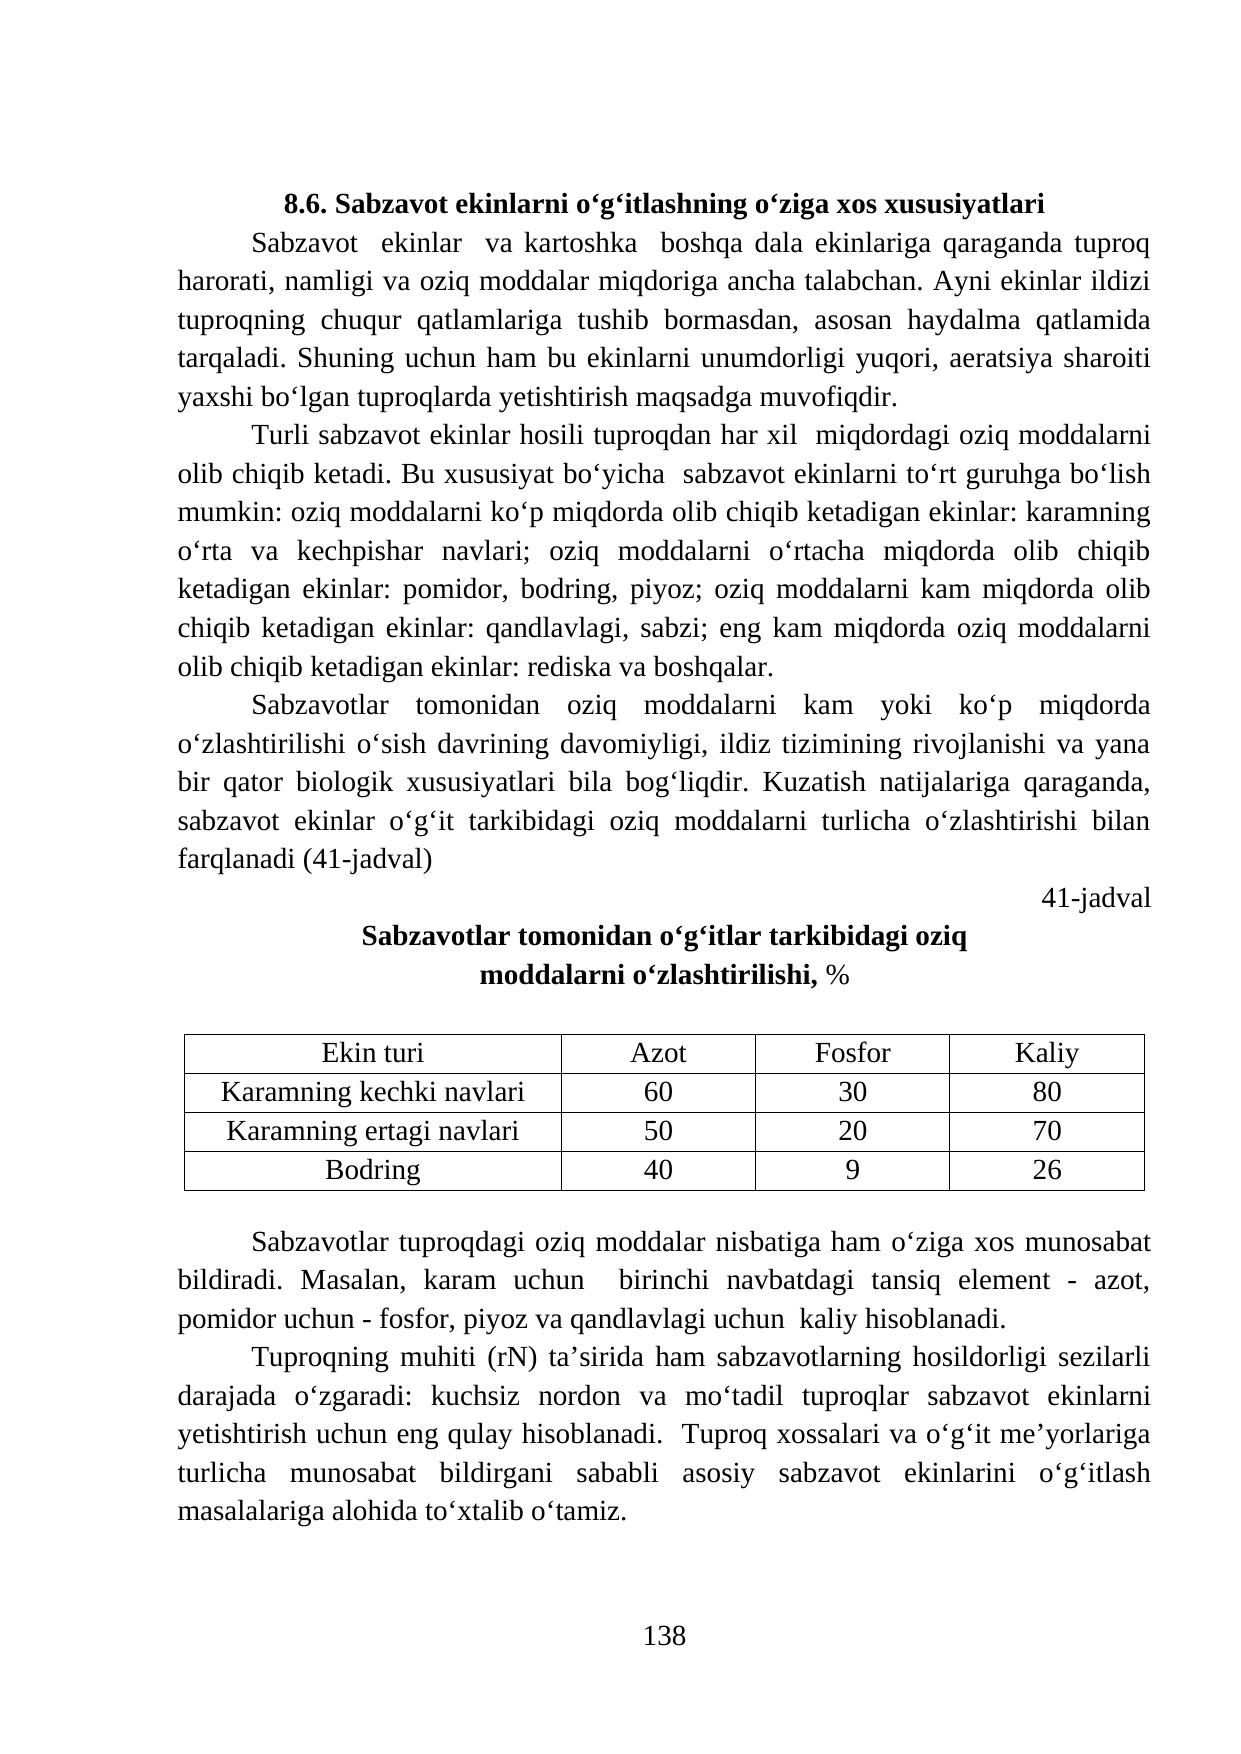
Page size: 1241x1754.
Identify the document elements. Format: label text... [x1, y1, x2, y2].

list Tuproqning muhiti (rN) ta’sirida ham sabzavotlarning hosildorligi sezilarli darajada o‘zgaradi: kuchsiz nordon va mo‘tadil tuproqlar sabzavot ekinlarni yetishtirish uchun eng qulay hisoblanadi. Tuproq xossalari va o‘g‘it me’yorlariga turlicha munosabat bildirgani sababli asosiy sabzavot ekinlarini o‘g‘itlash masalalariga alohida to‘xtalib o‘tamiz. [177, 1339, 1152, 1527]
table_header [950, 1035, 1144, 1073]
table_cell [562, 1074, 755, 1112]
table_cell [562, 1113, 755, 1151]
list Turli sabzavot ekinlar hosili tuproqdan har xil miqdordagi oziq moddalarni olib chiqib ketadi. Bu xususiyat bo‘yicha sabzavot ekinlarni to‘rt guruhga bo‘lish mumkin: oziq moddalarni ko‘p miqdorda olib chiqib ketadigan ekinlar: karamning o‘rta va kechpishar navlari; oziq moddalarni o‘rtacha miqdorda olib chiqib ketadigan ekinlar: pomidor, bodring, piyoz; oziq moddalarni kam miqdorda olib chiqib ketadigan ekinlar: qandlavlagi, sabzi; eng kam miqdorda oziq moddalarni olib chiqib ketadigan ekinlar: rediska va boshqalar. [177, 417, 1152, 682]
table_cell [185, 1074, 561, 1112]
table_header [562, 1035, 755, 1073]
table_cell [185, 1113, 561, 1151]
list 41-jadval [177, 880, 1152, 913]
list Sabzavot ekinlar va kartoshka boshqa dala ekinlariga qaraganda tuproq harorati, namligi va oziq moddalar miqdoriga ancha talabchan. Ayni ekinlar ildizi tuproqning chuqur qatlamlariga tushib bormasdan, asosan haydalma qatlamida tarqaladi. Shuning uchun ham bu ekinlarni unumdorligi yuqori, aeratsiya sharoiti yaxshi bo‘lgan tuproqlarda yetishtirish maqsadga muvofiqdir. [177, 225, 1152, 412]
list Sabzavotlar tomonidan o‘g‘itlar tarkibidagi oziq [177, 918, 1152, 952]
subtitle 8.6. Sabzavot ekinlarni o‘g‘itlashning o‘ziga xos xususiyatlari [177, 186, 1152, 220]
list Sabzavotlar tomonidan oziq moddalarni kam yoki ko‘p miqdorda o‘zlashtirilishi o‘sish davrining davomiyligi, ildiz tizimining rivojlanishi va yana bir qator biologik xususiyatlari bila bog‘liqdir. Kuzatish natijalariga qaraganda, sabzavot ekinlar o‘g‘it tarkibidagi oziq moddalarni turlicha o‘zlashtirishi bilan farqlanadi (41-jadval) [177, 687, 1152, 875]
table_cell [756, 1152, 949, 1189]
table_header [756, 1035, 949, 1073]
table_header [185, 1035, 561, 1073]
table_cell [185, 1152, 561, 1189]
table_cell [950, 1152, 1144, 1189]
list Sabzavotlar tuproqdagi oziq moddalar nisbatiga ham o‘ziga xos munosabat bildiradi. Masalan, karam uchun birinchi navbatdagi tansiq element - azot, pomidor uchun - fosfor, piyoz va qandlavlagi uchun kaliy hisoblanadi. [177, 1224, 1152, 1334]
list moddalarni o‘zlashtirilishi, % [177, 957, 1152, 991]
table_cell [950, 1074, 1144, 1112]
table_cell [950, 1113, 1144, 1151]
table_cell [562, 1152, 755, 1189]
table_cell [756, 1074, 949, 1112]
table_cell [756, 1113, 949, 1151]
